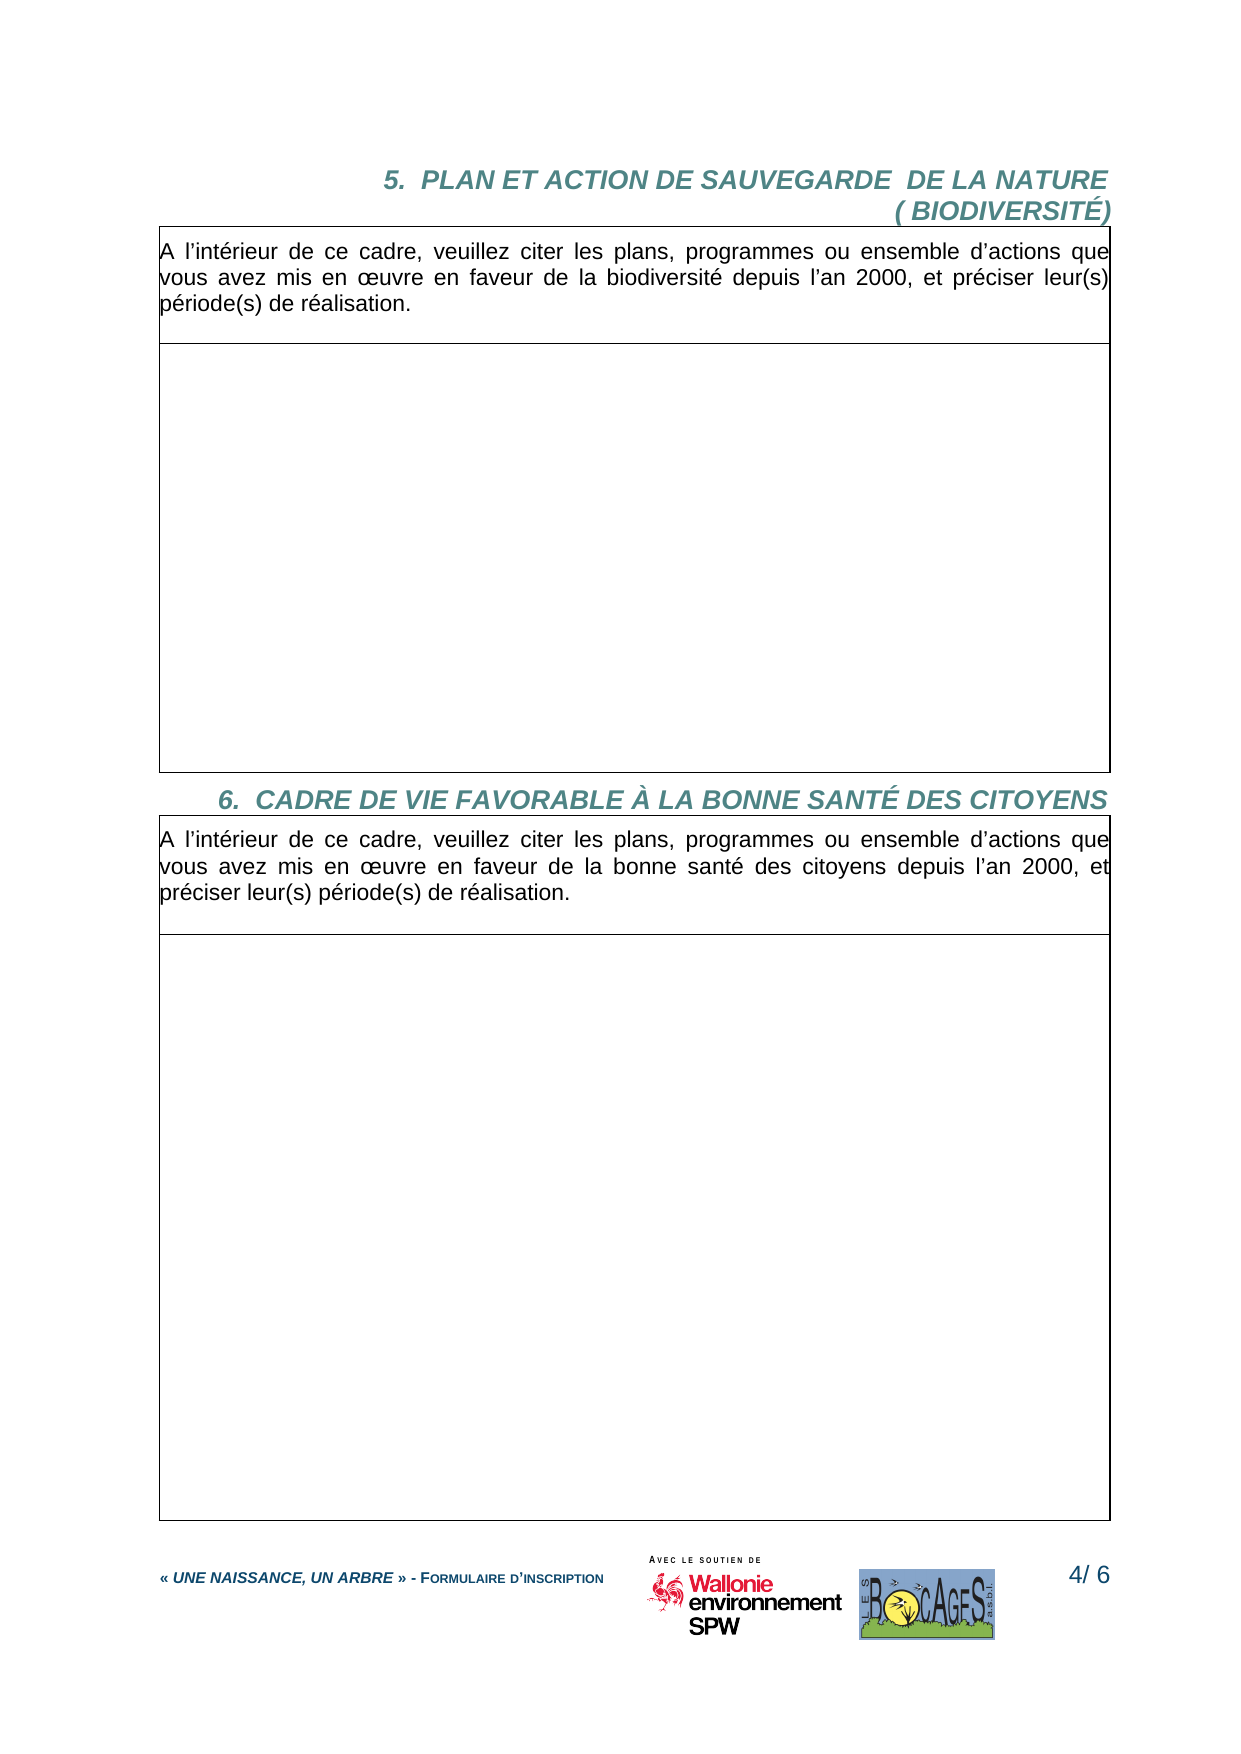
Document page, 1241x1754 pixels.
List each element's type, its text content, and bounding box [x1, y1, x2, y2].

subtitle Cadre de vie favorable à la bonne santé des citoyens [167, 784, 1111, 815]
subtitle Plan et action de sauvegarde de la Nature ( biodiversité) [167, 164, 1111, 226]
table_cell [160, 344, 1109, 772]
table_header A l’intérieur de ce cadre, veuillez citer les plans, programmes ou ensemble d’actions que vous avez mis en œuvre en faveur de la bonne santé des citoyens depuis l’an 2000, et préciser leur(s) période(s) de réalisation. [160, 816, 1109, 934]
picture [629, 1555, 995, 1653]
table_header A l’intérieur de ce cadre, veuillez citer les plans, programmes ou ensemble d’actions que vous avez mis en œuvre en faveur de la biodiversité depuis l’an 2000, et préciser leur(s) période(s) de réalisation. [160, 227, 1109, 343]
table_cell [160, 935, 1109, 1520]
